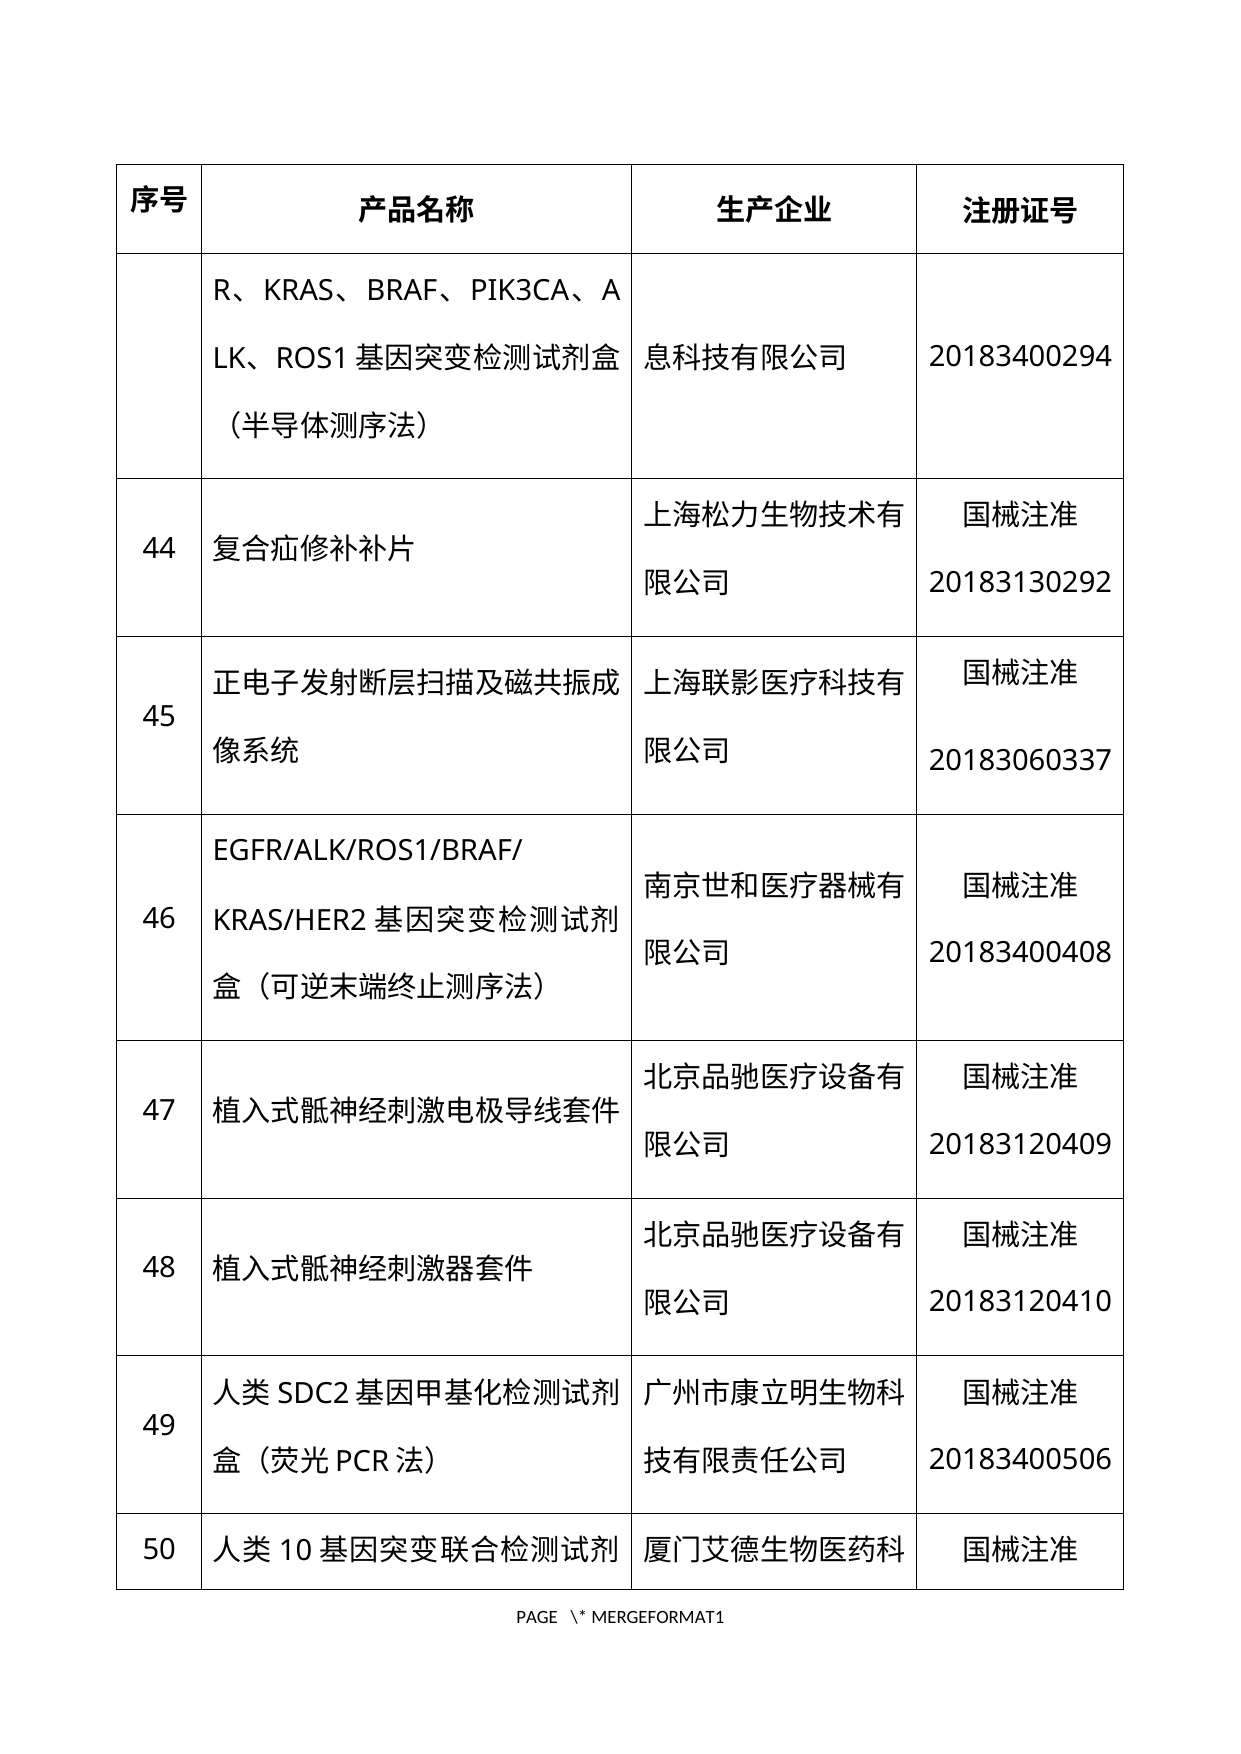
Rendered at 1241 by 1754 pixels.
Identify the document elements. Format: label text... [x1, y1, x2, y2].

table_cell 人类SDC2基因甲基化检测试剂盒（荧光PCR法） [202, 1356, 631, 1513]
table_cell 复合疝修补补片 [202, 479, 631, 636]
table_cell 厦门艾德生物医药科技股份有限公司 [632, 1514, 916, 1589]
table_cell 南京世和医疗器械有限公司 [632, 815, 916, 1040]
table_header 注册证号 [917, 165, 1123, 252]
table_cell 天津诺禾致源生物信息科技有限公司 [632, 254, 916, 478]
table_cell 国械注准20183120409 [917, 1041, 1123, 1198]
table_cell 50 [117, 1514, 201, 1589]
table_cell 上海联影医疗科技有限公司 [632, 637, 916, 814]
table_cell 国械注准20183130292 [917, 479, 1123, 636]
table_cell EGFR/ALK/ROS1/BRAF/KRAS/HER2基因突变检测试剂盒（可逆末端终止测序法） [202, 815, 631, 1040]
table_cell 正电子发射断层扫描及磁共振成像系统 [202, 637, 631, 814]
table_cell 人类10基因突变联合检测试剂盒（可逆末端终止测序法） [202, 1514, 631, 1589]
table_cell 44 [117, 479, 201, 636]
table_cell 北京品驰医疗设备有限公司 [632, 1041, 916, 1198]
table_cell 国械注准20183120410 [917, 1199, 1123, 1355]
table_header 生产企业 [632, 165, 916, 252]
table_header 序号 [117, 165, 201, 252]
table_cell 北京品驰医疗设备有限公司 [632, 1199, 916, 1355]
table_cell 47 [117, 1041, 201, 1198]
table_cell 45 [117, 637, 201, 814]
table_cell 国械注准20183400507 [917, 1514, 1123, 1589]
table_cell 49 [117, 1356, 201, 1513]
table_cell 国械注准20183400408 [917, 815, 1123, 1040]
table_cell 国械注准 20183060337 [917, 637, 1123, 814]
table_cell 植入式骶神经刺激器套件 [202, 1199, 631, 1355]
table_header 产品名称 [202, 165, 631, 252]
table_cell 国械注准 20183400294 [917, 254, 1123, 478]
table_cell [202, 254, 631, 478]
table_cell 上海松力生物技术有限公司 [632, 479, 916, 636]
table_cell 46 [117, 815, 201, 1040]
table_cell 广州市康立明生物科技有限责任公司 [632, 1356, 916, 1513]
table_cell 植入式骶神经刺激电极导线套件 [202, 1041, 631, 1198]
table_cell 国械注准20183400506 [917, 1356, 1123, 1513]
table_cell 48 [117, 1199, 201, 1355]
table_cell 43 [117, 254, 201, 478]
